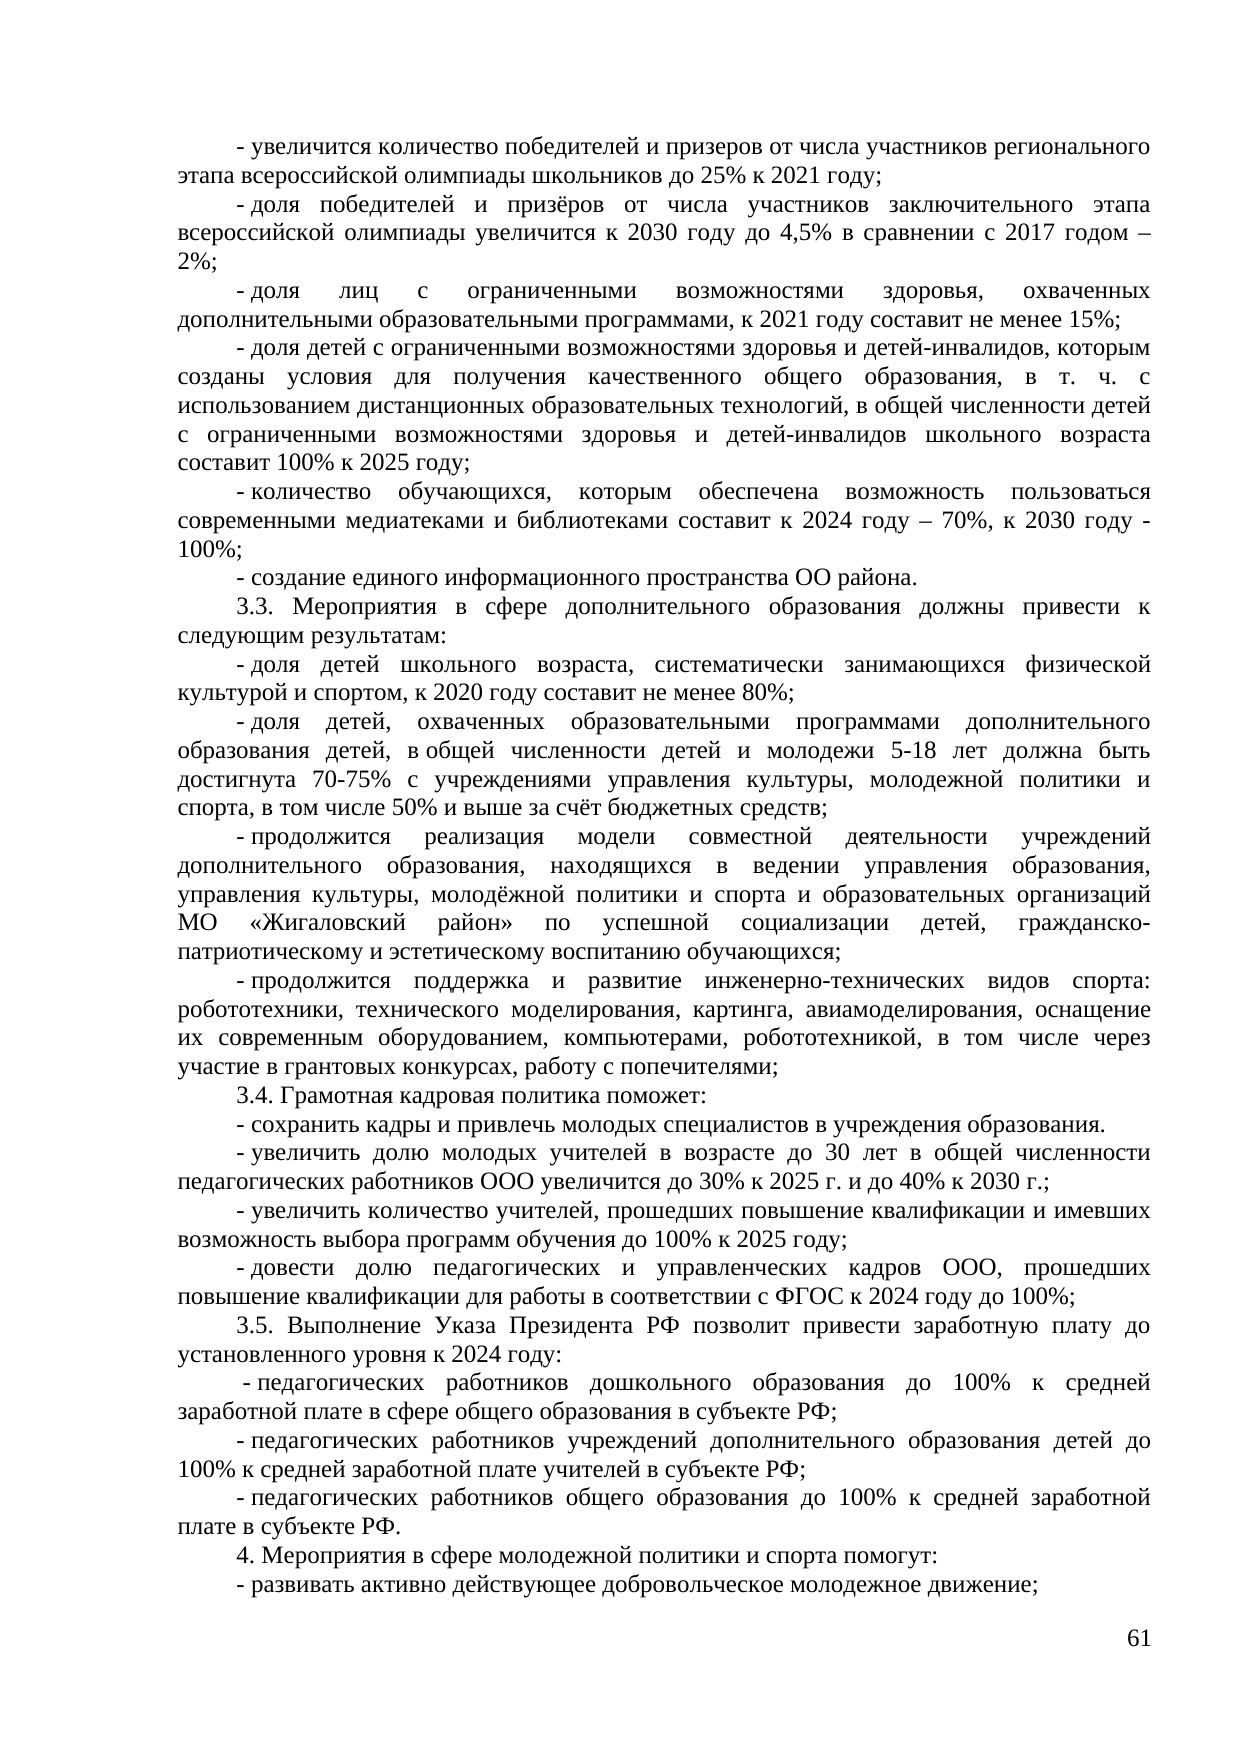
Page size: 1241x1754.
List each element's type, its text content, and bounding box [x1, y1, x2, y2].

text - продолжится поддержка и развитие инженерно-технических видов спорта: робототехники, технического моделирования, картинга, авиамоделирования, оснащение их современным оборудованием, компьютерами, робототехникой, в том числе через участие в грантовых конкурсах, работу с попечителями; [177, 965, 1152, 1080]
text - сохранить кадры и привлечь молодых специалистов в учреждения образования. [177, 1109, 1152, 1137]
text - довести долю педагогических и управленческих кадров ООО, прошедших повышение квалификации для работы в соответствии с ФГОС к 2024 году до 100%; [177, 1252, 1152, 1310]
text - доля победителей и призёров от числа участников заключительного этапа всероссийской олимпиады увеличится к 2030 году до 4,5% в сравнении с 2017 годом – 2%; [177, 189, 1152, 275]
text - доля лиц с ограниченными возможностями здоровья, охваченных дополнительными образовательными программами, к 2021 году составит не менее 15%; [177, 275, 1152, 332]
text - педагогических работников учреждений дополнительного образования детей до 100% к средней заработной плате учителей в субъекте РФ; [177, 1425, 1152, 1482]
text - доля детей школьного возраста, систематически занимающихся физической культурой и спортом, к 2020 году составит не менее 80%; [177, 649, 1152, 706]
text - доля детей, охваченных образовательными программами дополнительного образования детей, в общей численности детей и молодежи 5-18 лет должна быть достигнута 70-75% с учреждениями управления культуры, молодежной политики и спорта, в том числе 50% и выше за счёт бюджетных средств; [177, 706, 1152, 821]
text - развивать активно действующее добровольческое молодежное движение; [177, 1569, 1152, 1597]
text - увеличить количество учителей, прошедших повышение квалификации и имевших возможность выбора программ обучения до 100% к 2025 году; [177, 1195, 1152, 1252]
text - продолжится реализация модели совместной деятельности учреждений дополнительного образования, находящихся в ведении управления образования, управления культуры, молодёжной политики и спорта и образовательных организаций МО «Жигаловский район» по успешной социализации детей, гражданско-патриотическому и эстетическому воспитанию обучающихся; [177, 821, 1152, 965]
text - увеличить долю молодых учителей в возрасте до 30 лет в общей численности педагогических работников ООО увеличится до 30% к 2025 г. и до 40% к 2030 г.; [177, 1137, 1152, 1195]
text 4. Мероприятия в сфере молодежной политики и спорта помогут: [177, 1540, 1152, 1569]
text - доля детей с ограниченными возможностями здоровья и детей-инвалидов, которым созданы условия для получения качественного общего образования, в т. ч. с использованием дистанционных образовательных технологий, в общей численности детей с ограниченными возможностями здоровья и детей-инвалидов школьного возраста составит 100% к 2025 году; [177, 332, 1152, 476]
text 3.5. Выполнение Указа Президента РФ позволит привести заработную плату до установленного уровня к 2024 году: [177, 1310, 1152, 1367]
text - педагогических работников общего образования до 100% к средней заработной плате в субъекте РФ. [177, 1482, 1152, 1540]
text - создание единого информационного пространства ОО района. [177, 562, 1152, 591]
text 3.3. Мероприятия в сфере дополнительного образования должны привести к следующим результатам: [177, 591, 1152, 649]
text 3.4. Грамотная кадровая политика поможет: [177, 1080, 1152, 1109]
text - количество обучающихся, которым обеспечена возможность пользоваться современными медиатеками и библиотеками составит к 2024 году – 70%, к 2030 году - 100%; [177, 476, 1152, 562]
text - увеличится количество победителей и призеров от числа участников регионального этапа всероссийской олимпиады школьников до 25% к 2021 году; [177, 131, 1152, 189]
text - педагогических работников дошкольного образования до 100% к средней заработной плате в сфере общего образования в субъекте РФ; [177, 1367, 1152, 1425]
